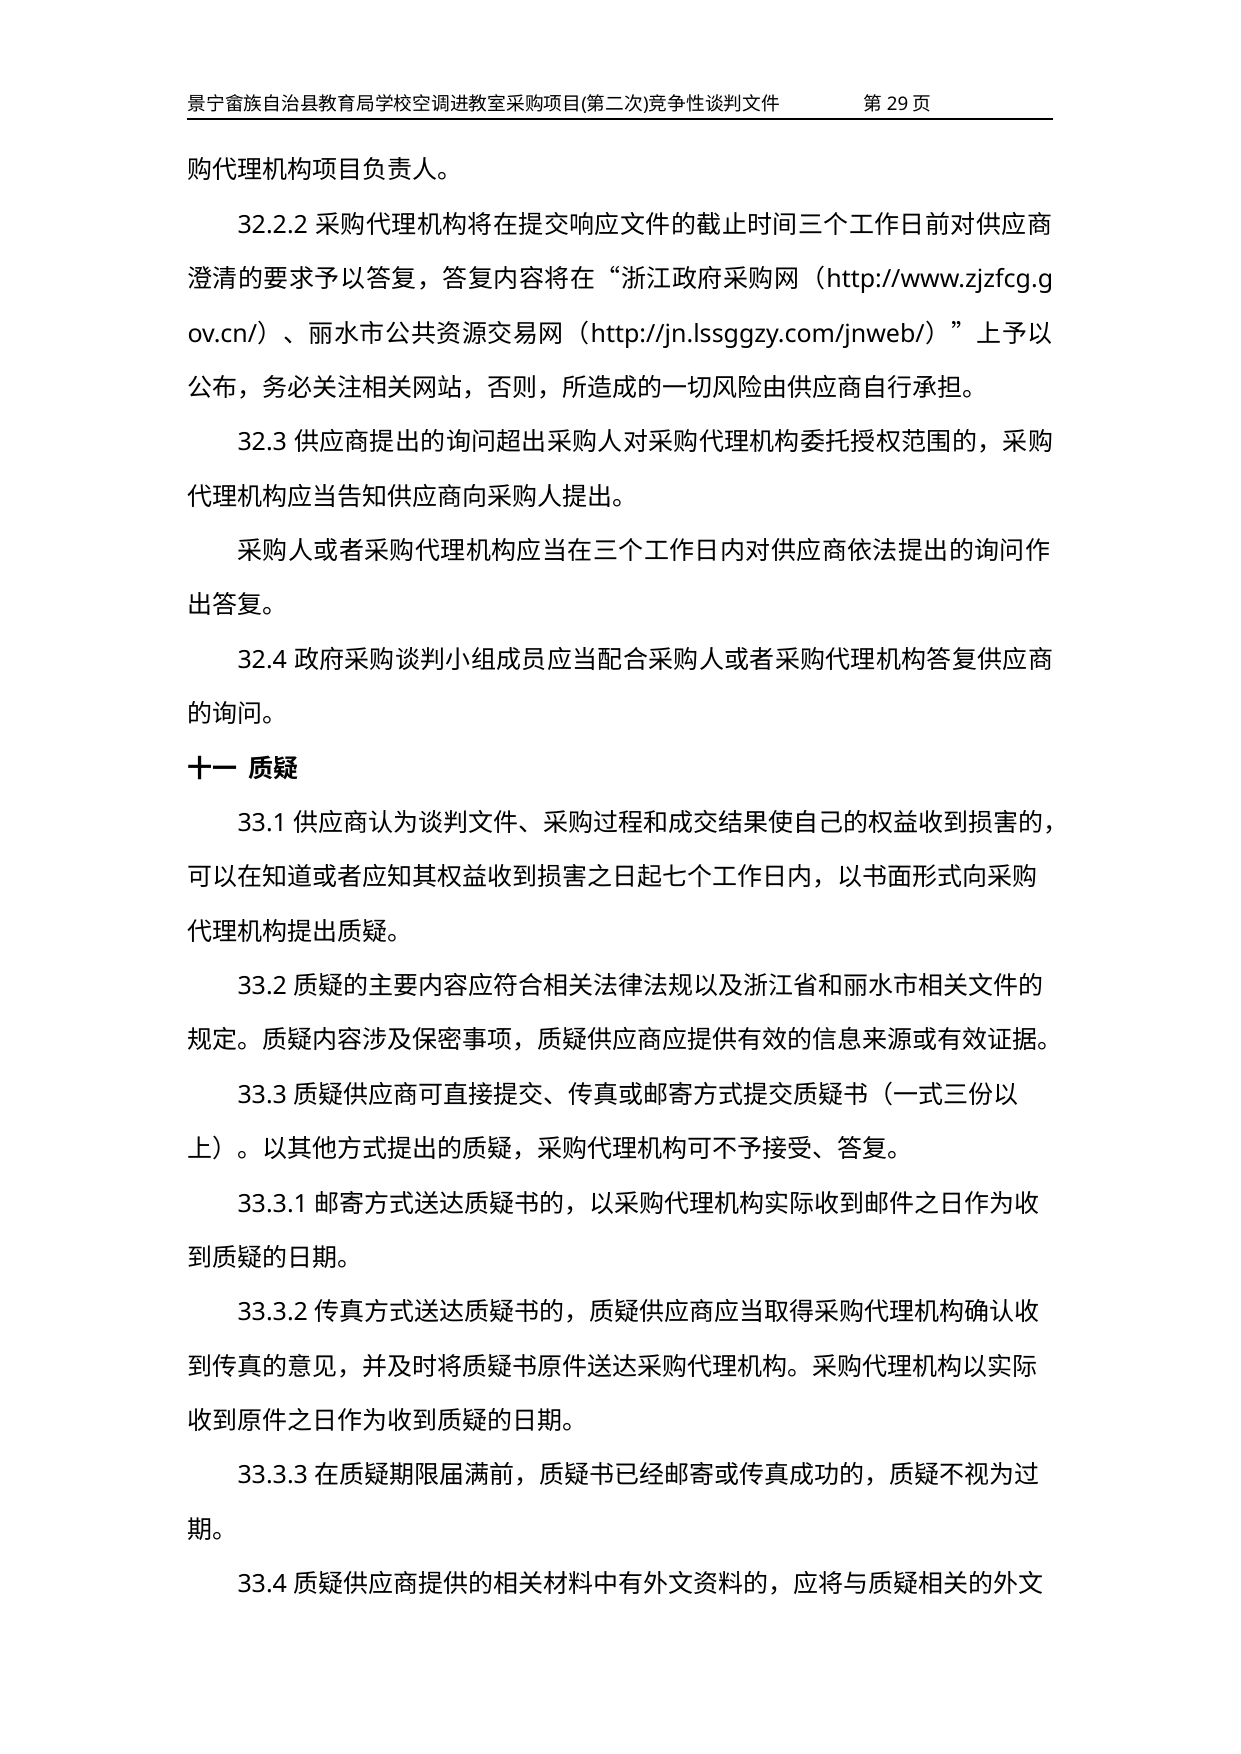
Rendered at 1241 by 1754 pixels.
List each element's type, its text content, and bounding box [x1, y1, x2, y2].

text 33.1 供应商认为谈判文件、采购过程和成交结果使自己的权益收到损害的，可以在知道或者应知其权益收到损害之日起七个工作日内，以书面形式向采购代理机构提出质疑。 [187, 802, 1053, 947]
text 33.2 质疑的主要内容应符合相关法律法规以及浙江省和丽水市相关文件的规定。质疑内容涉及保密事项，质疑供应商应提供有效的信息来源或有效证据。 [187, 966, 1053, 1056]
subtitle 十一 质疑 [187, 748, 1053, 784]
text 32.4 政府采购谈判小组成员应当配合采购人或者采购代理机构答复供应商的询问。 [187, 639, 1053, 730]
text 33.3.2 传真方式送达质疑书的，质疑供应商应当取得采购代理机构确认收到传真的意见，并及时将质疑书原件送达采购代理机构。采购代理机构以实际收到原件之日作为收到质疑的日期。 [187, 1292, 1053, 1437]
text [187, 1564, 1053, 1600]
text 32.2.2 采购代理机构将在提交响应文件的截止时间三个工作日前对供应商澄清的要求予以答复，答复内容将在“浙江政府采购网（http://www.zjzfcg.gov.cn/）、丽水市公共资源交易网（http://jn.lssggzy.com/jnweb/）”上予以公布，务必关注相关网站，否则，所造成的一切风险由供应商自行承担。 [187, 204, 1053, 404]
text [187, 150, 1053, 186]
text 33.3 质疑供应商可直接提交、传真或邮寄方式提交质疑书（一式三份以上）。以其他方式提出的质疑，采购代理机构可不予接受、答复。 [187, 1074, 1053, 1165]
text 33.3.1 邮寄方式送达质疑书的，以采购代理机构实际收到邮件之日作为收到质疑的日期。 [187, 1183, 1053, 1274]
text 33.3.3 在质疑期限届满前，质疑书已经邮寄或传真成功的，质疑不视为过期。 [187, 1455, 1053, 1546]
text 采购人或者采购代理机构应当在三个工作日内对供应商依法提出的询问作出答复。 [187, 531, 1053, 621]
text 32.3 供应商提出的询问超出采购人对采购代理机构委托授权范围的，采购代理机构应当告知供应商向采购人提出。 [187, 422, 1053, 512]
